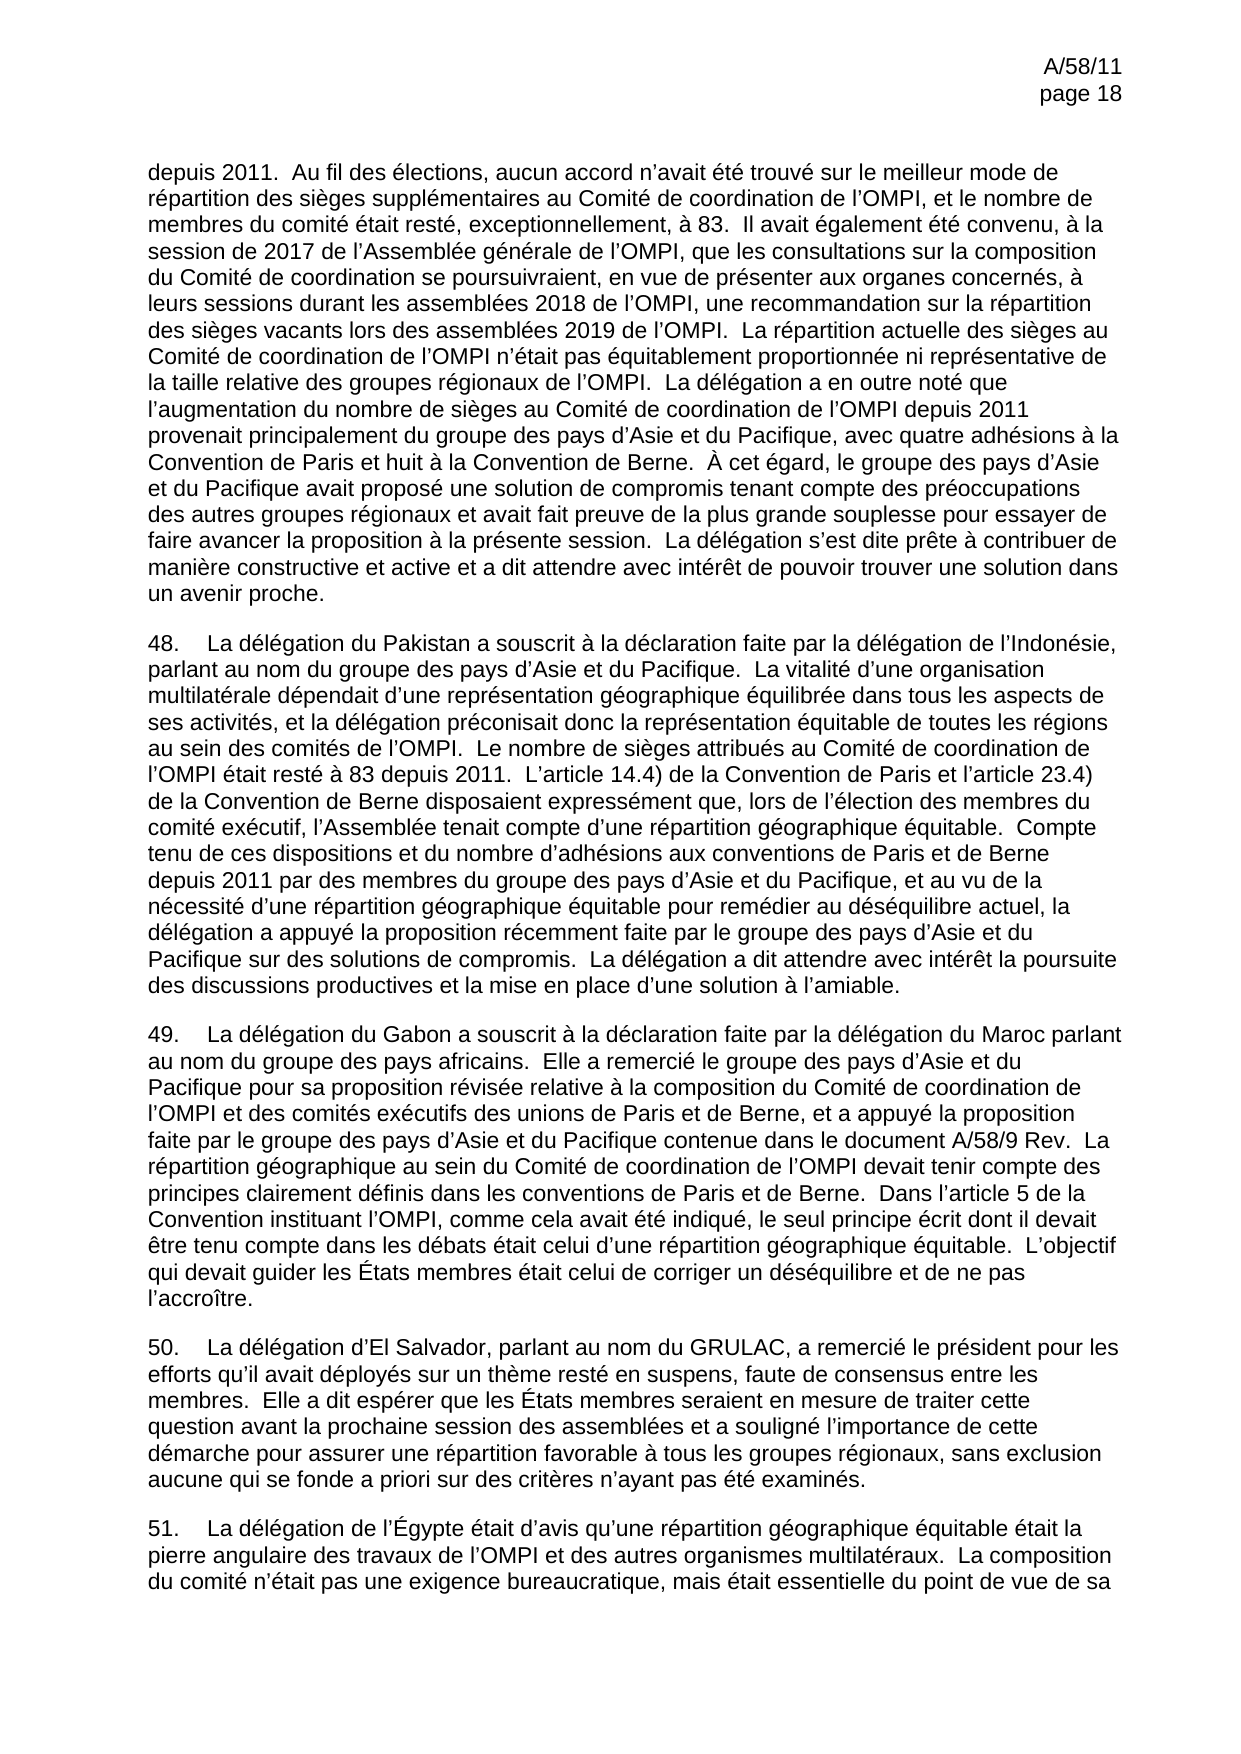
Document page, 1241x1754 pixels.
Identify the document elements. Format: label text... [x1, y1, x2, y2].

text La délégation du Gabon a souscrit à la déclaration faite par la délégation du Maroc parlant au nom du groupe des pays africains. Elle a remercié le groupe des pays d’Asie et du Pacifique pour sa proposition révisée relative à la composition du Comité de coordination de l’OMPI et des comités exécutifs des unions de Paris et de Berne, et a appuyé la proposition faite par le groupe des pays d’Asie et du Pacifique contenue dans le document A/58/9 Rev. La répartition géographique au sein du Comité de coordination de l’OMPI devait tenir compte des principes clairement définis dans les conventions de Paris et de Berne. Dans l’article 5 de la Convention instituant l’OMPI, comme cela avait été indiqué, le seul principe écrit dont il devait être tenu compte dans les débats était celui d’une répartition géographique équitable. L’objectif qui devait guider les États membres était celui de corriger un déséquilibre et de ne pas l’accroître. [148, 1021, 1122, 1311]
text La délégation d’El Salvador, parlant au nom du GRULAC, a remercié le président pour les efforts qu’il avait déployés sur un thème resté en suspens, faute de consensus entre les membres. Elle a dit espérer que les États membres seraient en mesure de traiter cette question avant la prochaine session des assemblées et a souligné l’importance de cette démarche pour assurer une répartition favorable à tous les groupes régionaux, sans exclusion aucune qui se fonde a priori sur des critères n’ayant pas été examinés. [148, 1334, 1122, 1492]
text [148, 1515, 1122, 1594]
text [148, 158, 1122, 607]
text La délégation du Pakistan a souscrit à la déclaration faite par la délégation de l’Indonésie, parlant au nom du groupe des pays d’Asie et du Pacifique. La vitalité d’une organisation multilatérale dépendait d’une représentation géographique équilibrée dans tous les aspects de ses activités, et la délégation préconisait donc la représentation équitable de toutes les régions au sein des comités de l’OMPI. Le nombre de sièges attribués au Comité de coordination de l’OMPI était resté à 83 depuis 2011. L’article 14.4) de la Convention de Paris et l’article 23.4) de la Convention de Berne disposaient expressément que, lors de l’élection des membres du comité exécutif, l’Assemblée tenait compte d’une répartition géographique équitable. Compte tenu de ces dispositions et du nombre d’adhésions aux conventions de Paris et de Berne depuis 2011 par des membres du groupe des pays d’Asie et du Pacifique, et au vu de la nécessité d’une répartition géographique équitable pour remédier au déséquilibre actuel, la délégation a appuyé la proposition récemment faite par le groupe des pays d’Asie et du Pacifique sur des solutions de compromis. La délégation a dit attendre avec intérêt la poursuite des discussions productives et la mise en place d’une solution à l’amiable. [148, 629, 1122, 998]
